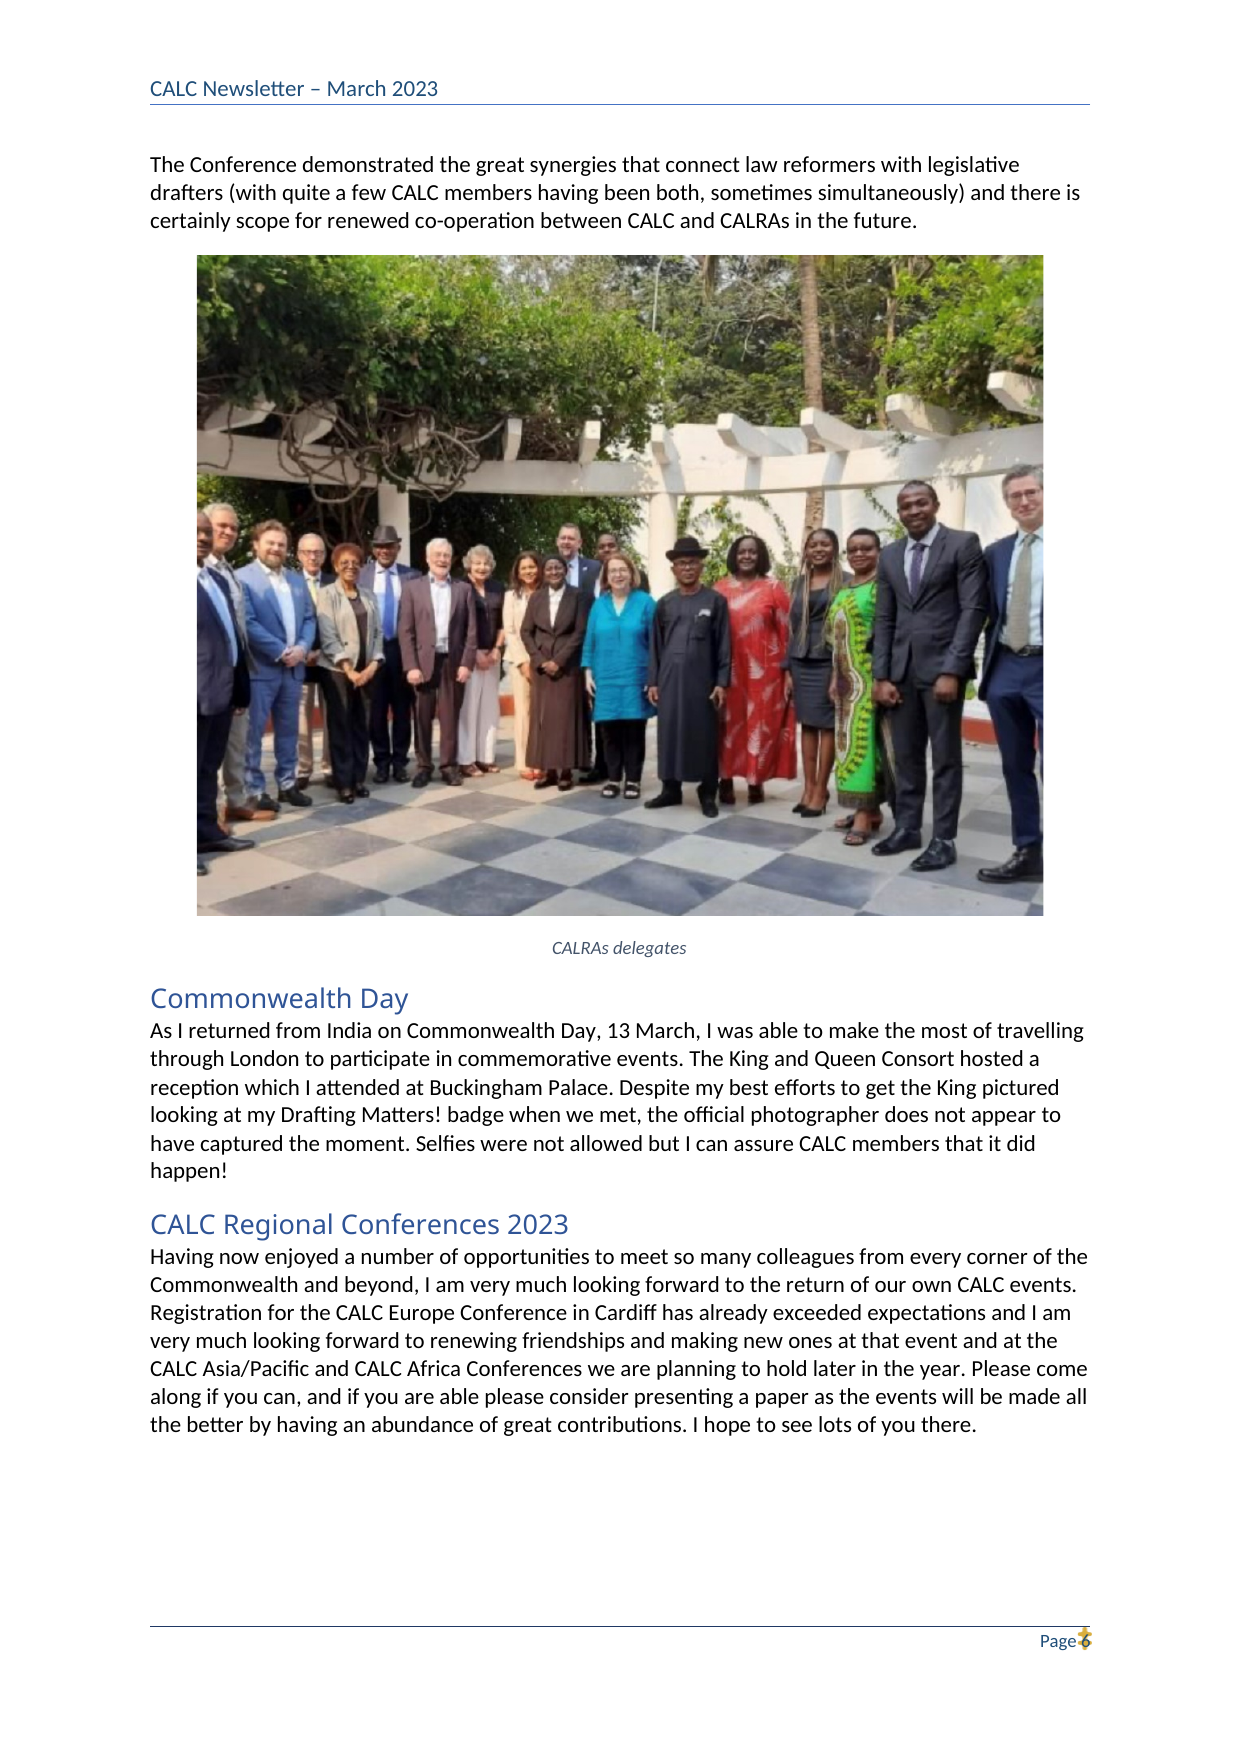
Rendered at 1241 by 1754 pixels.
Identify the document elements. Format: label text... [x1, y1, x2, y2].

subtitle Commonwealth Day [150, 980, 1090, 1017]
text CALRAs delegates [150, 936, 1090, 959]
subtitle CALC Regional Conferences 2023 [150, 1206, 1090, 1242]
picture [196, 255, 1044, 916]
text Having now enjoyed a number of opportunities to meet so many colleagues from every corner of the Commonwealth and beyond, I am very much looking forward to the return of our own CALC events. Registration for the CALC Europe Conference in Cardiff has already exceeded expectations and I am very much looking forward to renewing friendships and making new ones at that event and at the CALC Asia/Pacific and CALC Africa Conferences we are planning to hold later in the year. Please come along if you can, and if you are able please consider presenting a paper as the events will be made all the better by having an abundance of great contributions. I hope to see lots of you there. [150, 1242, 1090, 1438]
picture [1077, 1626, 1093, 1652]
text As I returned from India on Commonwealth Day, 13 March, I was able to make the most of travelling through London to participate in commemorative events. The King and Queen Consort hosted a reception which I attended at Buckingham Palace. Despite my best efforts to get the King pictured looking at my Drafting Matters! badge when we met, the official photographer does not appear to have captured the moment. Selfies were not allowed but I can assure CALC members that it did happen! [150, 1017, 1090, 1185]
text The Conference demonstrated the great synergies that connect law reformers with legislative drafters (with quite a few CALC members having been both, sometimes simultaneously) and there is certainly scope for renewed co-operation between CALC and CALRAs in the future. [150, 150, 1090, 234]
